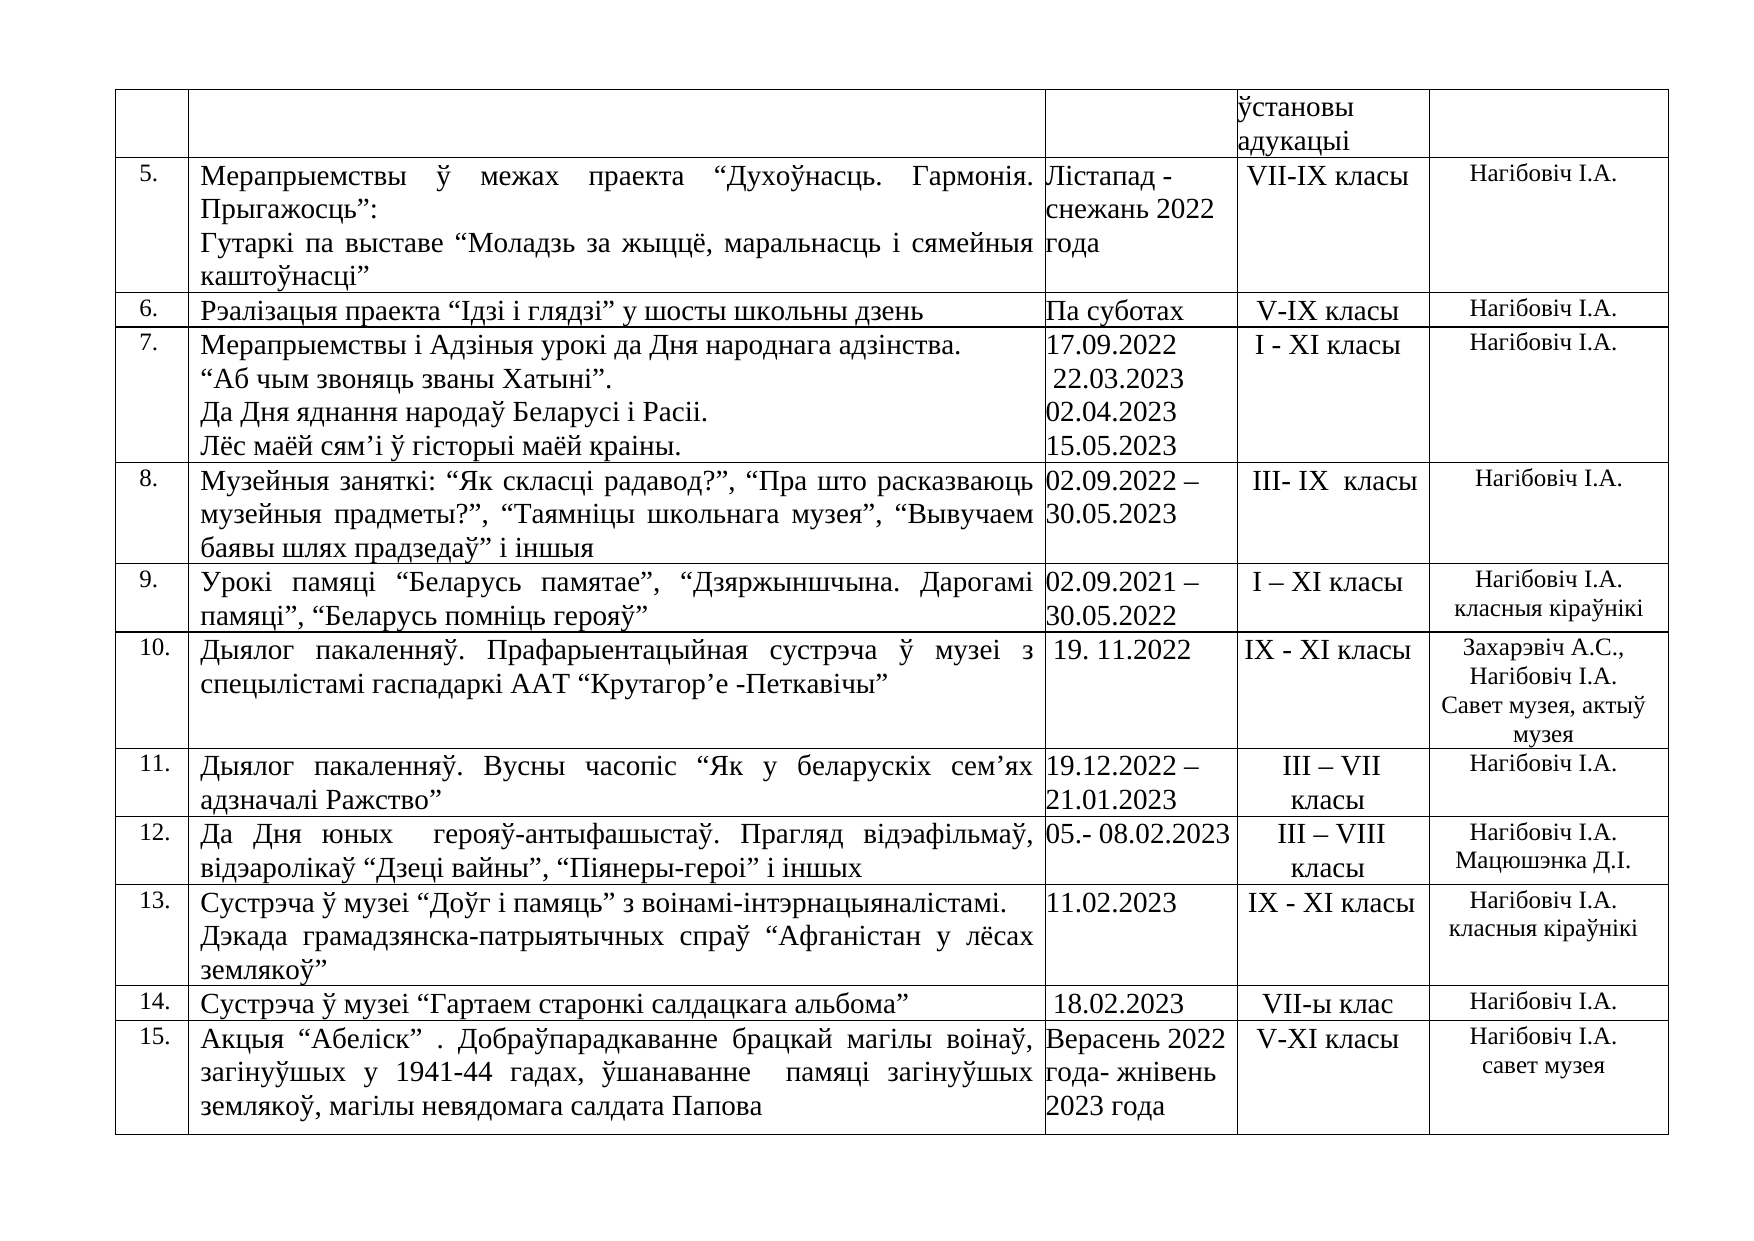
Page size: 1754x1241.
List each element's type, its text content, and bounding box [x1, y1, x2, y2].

table_cell [116, 817, 188, 884]
table_cell V-ХІ класы [1238, 1021, 1429, 1133]
table_cell Нагібовіч І.А. [1430, 158, 1668, 292]
table_cell ІІІ- ІХ класы [1238, 463, 1429, 563]
table_cell Па суботах [1046, 293, 1237, 326]
table_cell І - ХІ класы [1238, 328, 1429, 462]
table_cell 18.02.2023 [1046, 986, 1237, 1020]
table_cell Дыялог пакаленняў. Прафарыентацыйная сустрэча ў музеі з спецылістамі гаспадаркі ААТ “Крутагор’е -Петкавічы” [189, 633, 1045, 747]
table_cell Нагібовіч І.А. класныя кіраўнікі [1430, 885, 1668, 985]
table_cell І – ХІ класы [1238, 564, 1429, 631]
table_cell [116, 328, 188, 462]
table_cell 02.09.2021 – 30.05.2022 [1046, 564, 1237, 631]
table_cell [116, 564, 188, 631]
table_cell Нагібовіч І.А. савет музея [1430, 1021, 1668, 1133]
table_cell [1046, 90, 1237, 157]
table_cell [116, 158, 188, 292]
table_cell Верасень 2022 года- жнівень 2023 года [1046, 1021, 1237, 1133]
table_cell Захарэвіч А.С., Нагібовіч І.А. Савет музея, актыў музея [1430, 633, 1668, 747]
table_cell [1238, 90, 1429, 157]
table_cell Нагібовіч І.А. класныя кіраўнікі [1430, 564, 1668, 631]
table_cell Мерапрыемствы ў межах праекта “Духоўнасць. Гармонія. Прыгажосць”: Гутаркі па выставе “Моладзь за жыццё, маральнасць і сямейныя каштоўнасці” [189, 158, 1045, 292]
table_cell [116, 885, 188, 985]
table_cell ІІІ – VІІ класы [1238, 749, 1429, 816]
table_cell Сустрэча ў музеі “Гартаем старонкі салдацкага альбома” [189, 986, 1045, 1020]
table_cell 05.- 08.02.2023 [1046, 817, 1237, 884]
table_cell [116, 293, 188, 326]
table_cell Рэалізацыя праекта “Ідзі і глядзі” у шосты школьны дзень [189, 293, 1045, 326]
table_cell 17.09.2022 22.03.2023 02.04.2023 15.05.2023 [1046, 328, 1237, 462]
table_cell [116, 749, 188, 816]
table_cell V-ІХ класы [1238, 293, 1429, 326]
table_cell ІІІ – VІІІ класы [1238, 817, 1429, 884]
table_cell Урокі памяці “Беларусь памятае”, “Дзяржыншчына. Дарогамі памяці”, “Беларусь помніць герояў” [189, 564, 1045, 631]
table_cell Нагібовіч І.А. [1430, 293, 1668, 326]
table_cell 11.02.2023 [1046, 885, 1237, 985]
table_cell [116, 1021, 188, 1133]
table_cell 19.12.2022 – 21.01.2023 [1046, 749, 1237, 816]
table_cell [1430, 90, 1668, 157]
table_cell [116, 90, 188, 157]
table_cell Да Дня юных герояў-антыфашыстаў. Прагляд відэафільмаў, відэаролікаў “Дзеці вайны”, “Піянеры-героі” і іншых [189, 817, 1045, 884]
table_cell Сустрэча ў музеі “Доўг і памяць” з воінамі-інтэрнацыяналістамі. Дэкада грамадзянска-патрыятычных спраў “Афганістан у лёсах землякоў” [189, 885, 1045, 985]
table_cell Мерапрыемствы і Адзіныя урокі да Дня народнага адзінства. “Аб чым звоняць званы Хатыні”. Да Дня яднання народаў Беларусі і Расіі. Лёс маёй сям’і ў гісторыі маёй краіны. [189, 328, 1045, 462]
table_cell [189, 90, 1045, 157]
table_cell 02.09.2022 – 30.05.2023 [1046, 463, 1237, 563]
table_cell Нагібовіч І.А. [1430, 463, 1668, 563]
table_cell Нагібовіч І.А. Мацюшэнка Д.І. [1430, 817, 1668, 884]
table_cell Нагібовіч І.А. [1430, 749, 1668, 816]
table_cell Музейныя заняткі: “Як скласці радавод?”, “Пра што расказваюць музейныя прадметы?”, “Таямніцы школьнага музея”, “Вывучаем баявы шлях прадзедаў” і іншыя [189, 463, 1045, 563]
table_cell Лістапад - снежань 2022 года [1046, 158, 1237, 292]
table_cell VІІ-ы клас [1238, 986, 1429, 1020]
table_cell Нагібовіч І.А. [1430, 986, 1668, 1020]
table_cell ІХ - ХІ класы [1238, 633, 1429, 747]
table_cell [116, 633, 188, 747]
table_cell ІХ - ХІ класы [1238, 885, 1429, 985]
table_cell Дыялог пакаленняў. Вусны часопіс “Як у беларускіх сем’ях адзначалі Ражство” [189, 749, 1045, 816]
table_cell [116, 463, 188, 563]
table_cell Нагібовіч І.А. [1430, 328, 1668, 462]
table_cell VІІ-ІХ класы [1238, 158, 1429, 292]
table_cell [116, 986, 188, 1020]
table_cell Акцыя “Абеліск” . Добраўпарадкаванне брацкай магілы воінаў, загінуўшых у 1941-44 гадах, ўшанаванне памяці загінуўшых землякоў, магілы невядомага салдата Папова [189, 1021, 1045, 1133]
table_cell 19. 11.2022 [1046, 633, 1237, 747]
